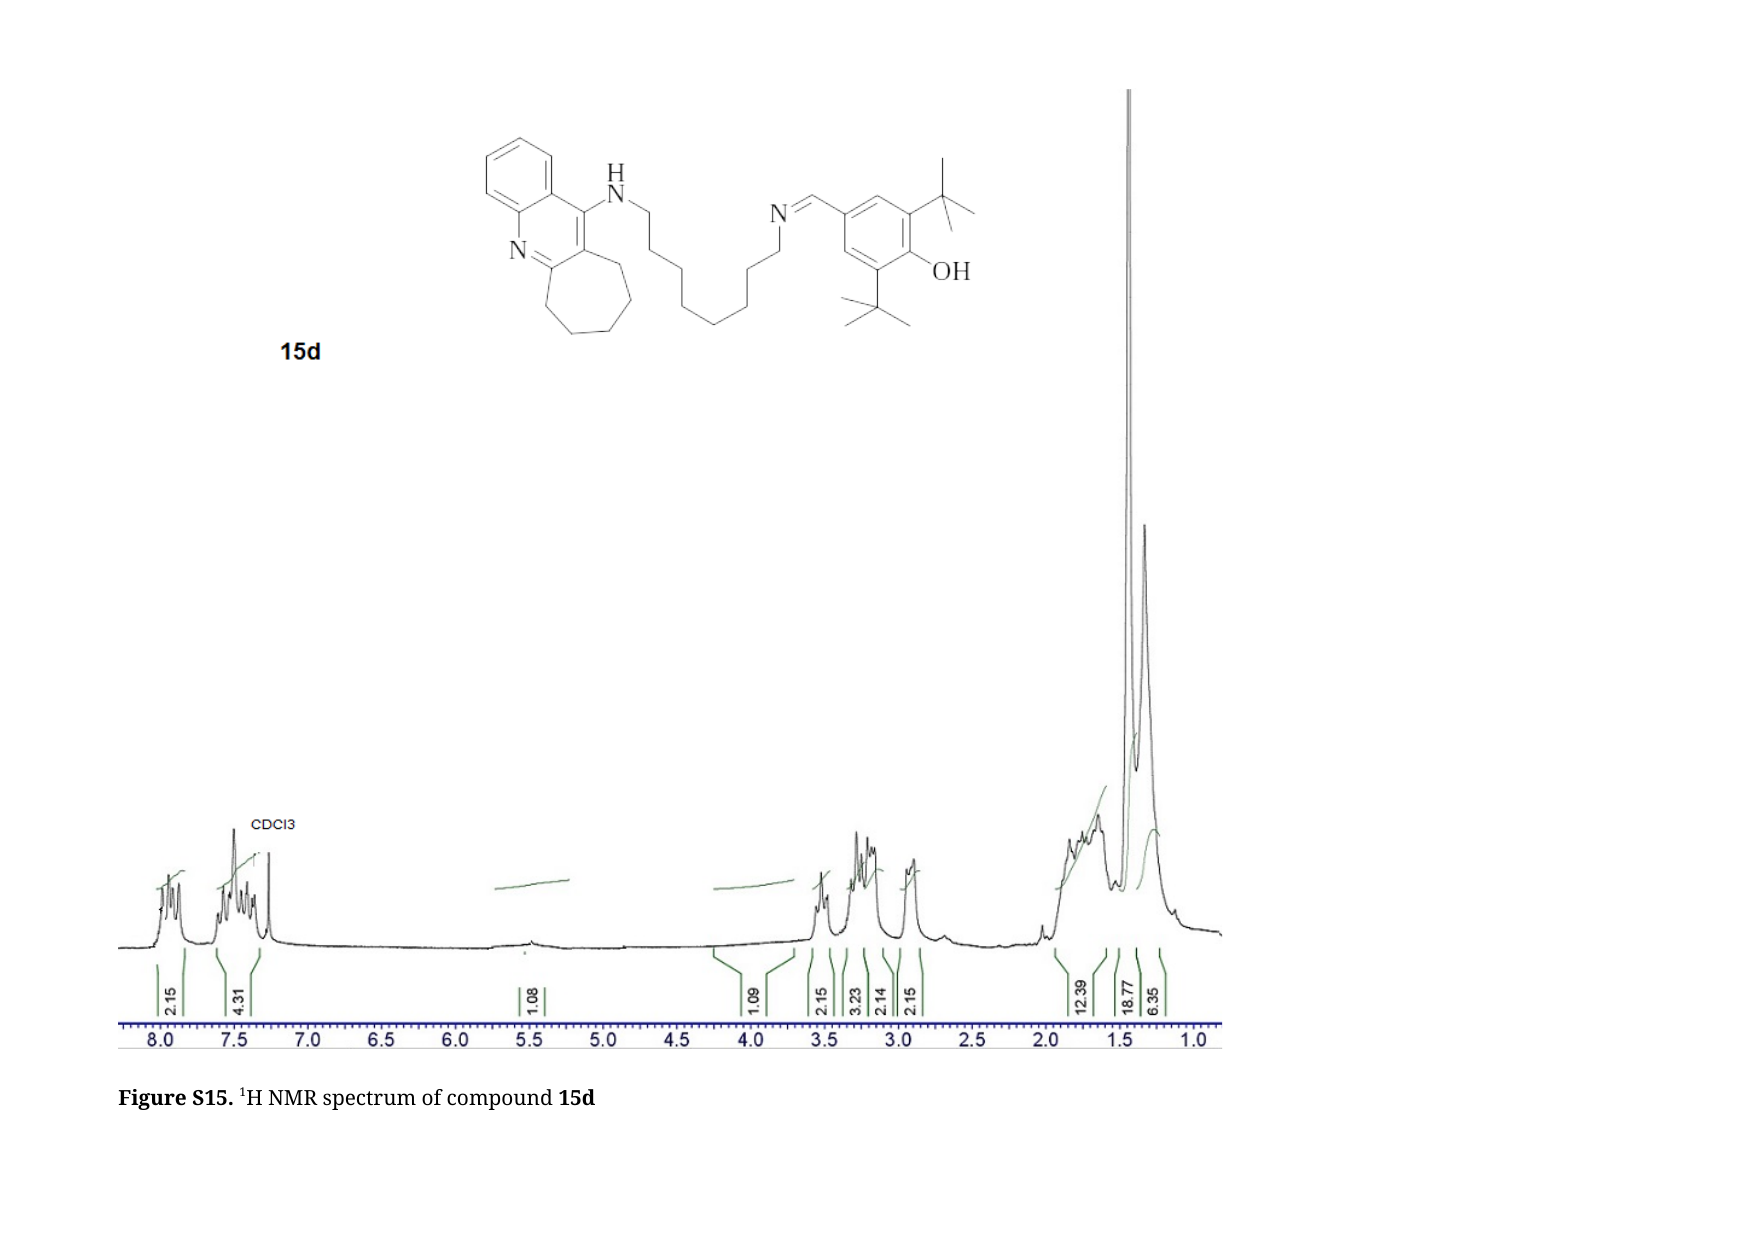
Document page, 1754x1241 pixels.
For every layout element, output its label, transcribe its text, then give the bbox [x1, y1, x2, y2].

picture [118, 88, 1223, 1049]
subtitle Figure S15. 1H NMR spectrum of compound 15d [118, 1084, 1636, 1111]
